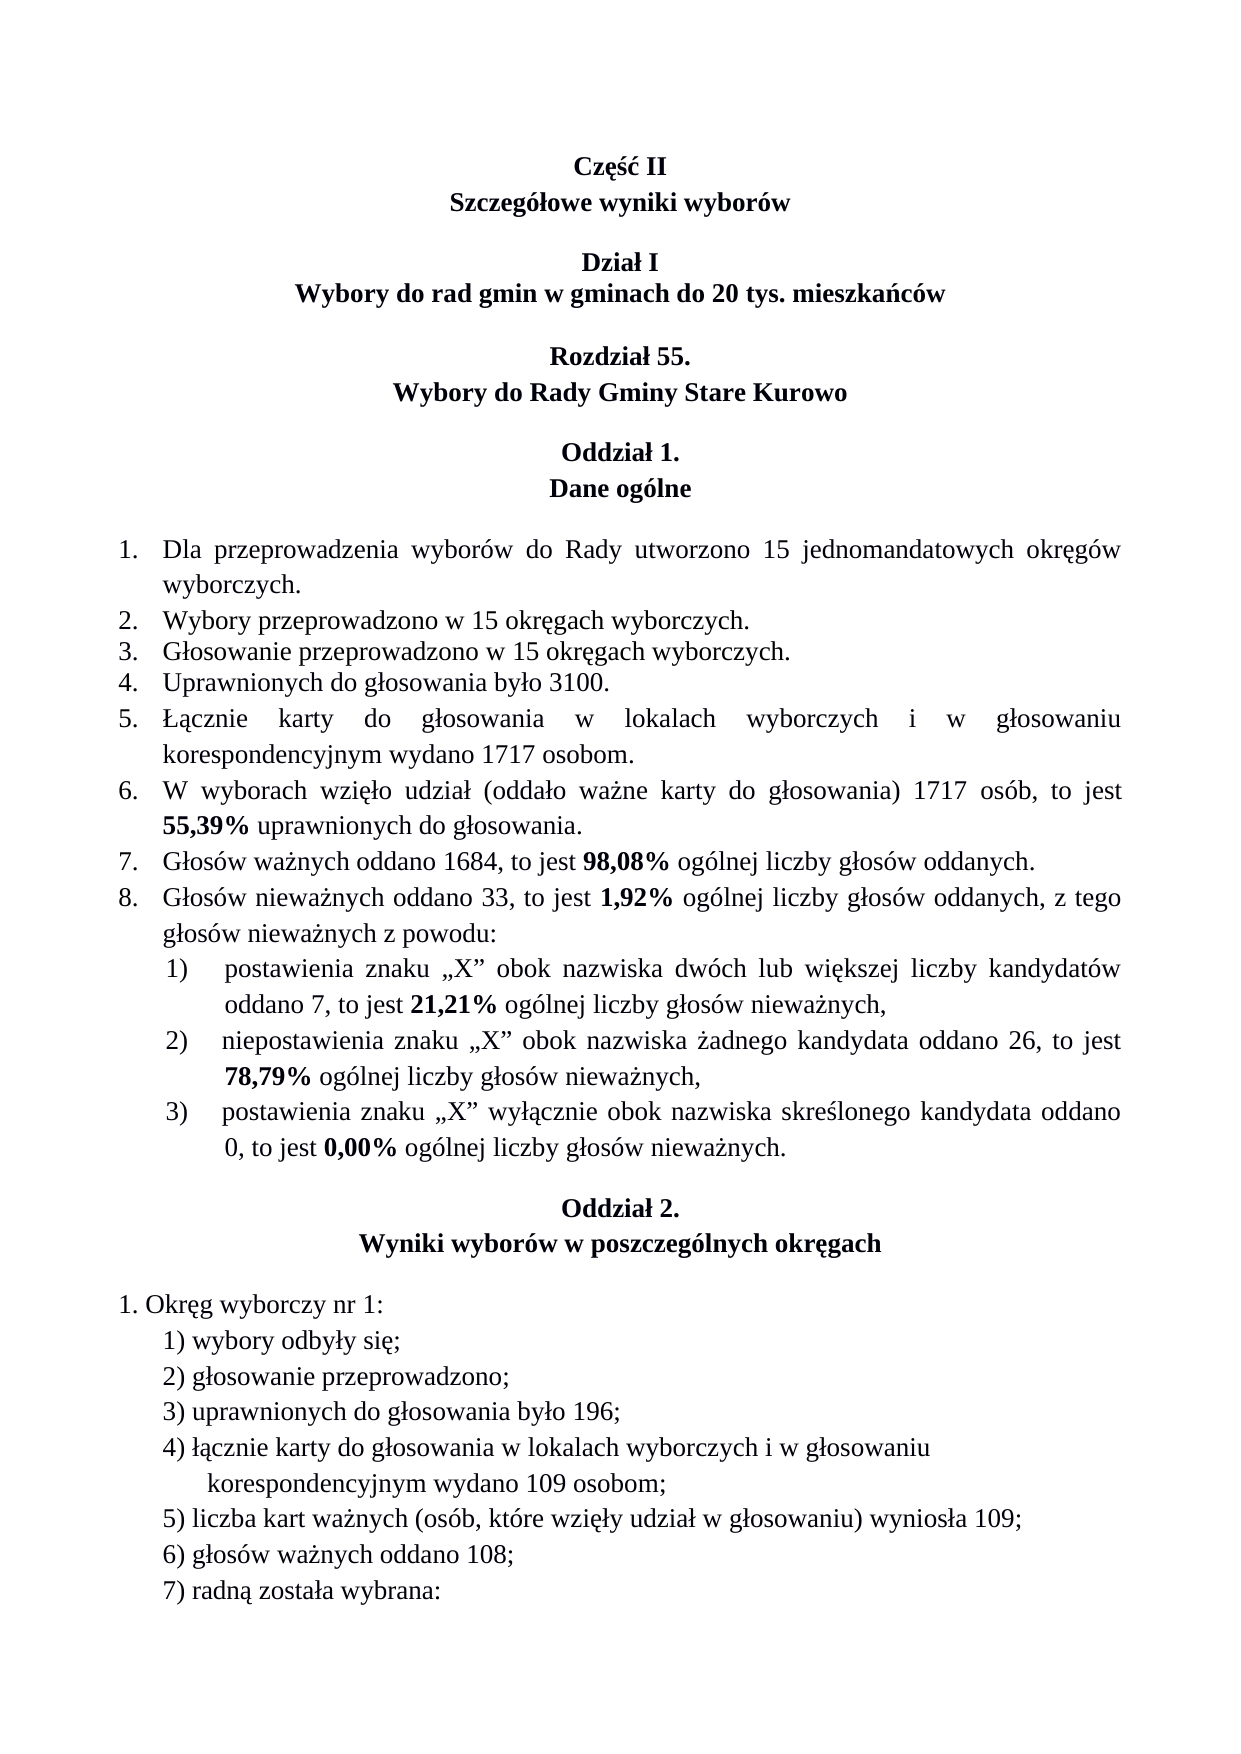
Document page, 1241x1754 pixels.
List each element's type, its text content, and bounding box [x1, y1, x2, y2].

text 6) głosów ważnych oddano 108; [162, 1538, 1122, 1569]
text 1) postawienia znaku „X” obok nazwiska dwóch lub większej liczby kandydatów oddano 7, to jest 21,21% ogólnej liczby głosów nieważnych, [165, 952, 1122, 1019]
text 3) postawienia znaku „X” wyłącznie obok nazwiska skreślonego kandydata oddano 0, to jest 0,00% ogólnej liczby głosów nieważnych. [165, 1095, 1122, 1162]
text Oddział 1. Dane ogólne [118, 436, 1122, 503]
text 3) uprawnionych do głosowania było 196; [162, 1395, 1122, 1427]
text 2. Wybory przeprowadzono w 15 okręgach wyborczych. [118, 604, 1122, 635]
text 1. Okręg wyborczy nr 1: [118, 1288, 1122, 1319]
text 7. Głosów ważnych oddano 1684, to jest 98,08% ogólnej liczby głosów oddanych. [118, 845, 1122, 876]
text Oddział 2. Wyniki wyborów w poszczególnych okręgach [118, 1192, 1122, 1259]
text 5) liczba kart ważnych (osób, które wzięły udział w głosowaniu) wyniosła 109; [162, 1503, 1122, 1534]
text Rozdział 55. Wybory do Rady Gminy Stare Kurowo [118, 340, 1122, 407]
text 4) łącznie karty do głosowania w lokalach wyborczych i w głosowaniu korespondencyjnym wydano 109 osobom; [162, 1431, 1122, 1498]
text 2) niepostawienia znaku „X” obok nazwiska żadnego kandydata oddano 26, to jest 78,79% ogólnej liczby głosów nieważnych, [165, 1024, 1122, 1091]
text 1) wybory odbyły się; [162, 1324, 1122, 1355]
text 8. Głosów nieważnych oddano 33, to jest 1,92% ogólnej liczby głosów oddanych, z tego głosów nieważnych z powodu: [118, 881, 1122, 948]
subtitle Część II Szczegółowe wyniki wyborów [118, 150, 1122, 217]
text Dział I Wybory do rad gmin w gminach do 20 tys. mieszkańców [118, 246, 1122, 309]
text 2) głosowanie przeprowadzono; [162, 1360, 1122, 1391]
text 1. Dla przeprowadzenia wyborów do Rady utworzono 15 jednomandatowych okręgów wyborczych. [118, 533, 1122, 600]
text 5. Łącznie karty do głosowania w lokalach wyborczych i w głosowaniu korespondencyjnym wydano 1717 osobom. [118, 702, 1122, 769]
text 3. Głosowanie przeprowadzono w 15 okręgach wyborczych. [118, 635, 1122, 667]
text 7) radną została wybrana: [162, 1574, 1122, 1605]
text 4. Uprawnionych do głosowania było 3100. [118, 667, 1122, 698]
text 6. W wyborach wzięło udział (oddało ważne karty do głosowania) 1717 osób, to jest 55,39% uprawnionych do głosowania. [118, 774, 1122, 841]
